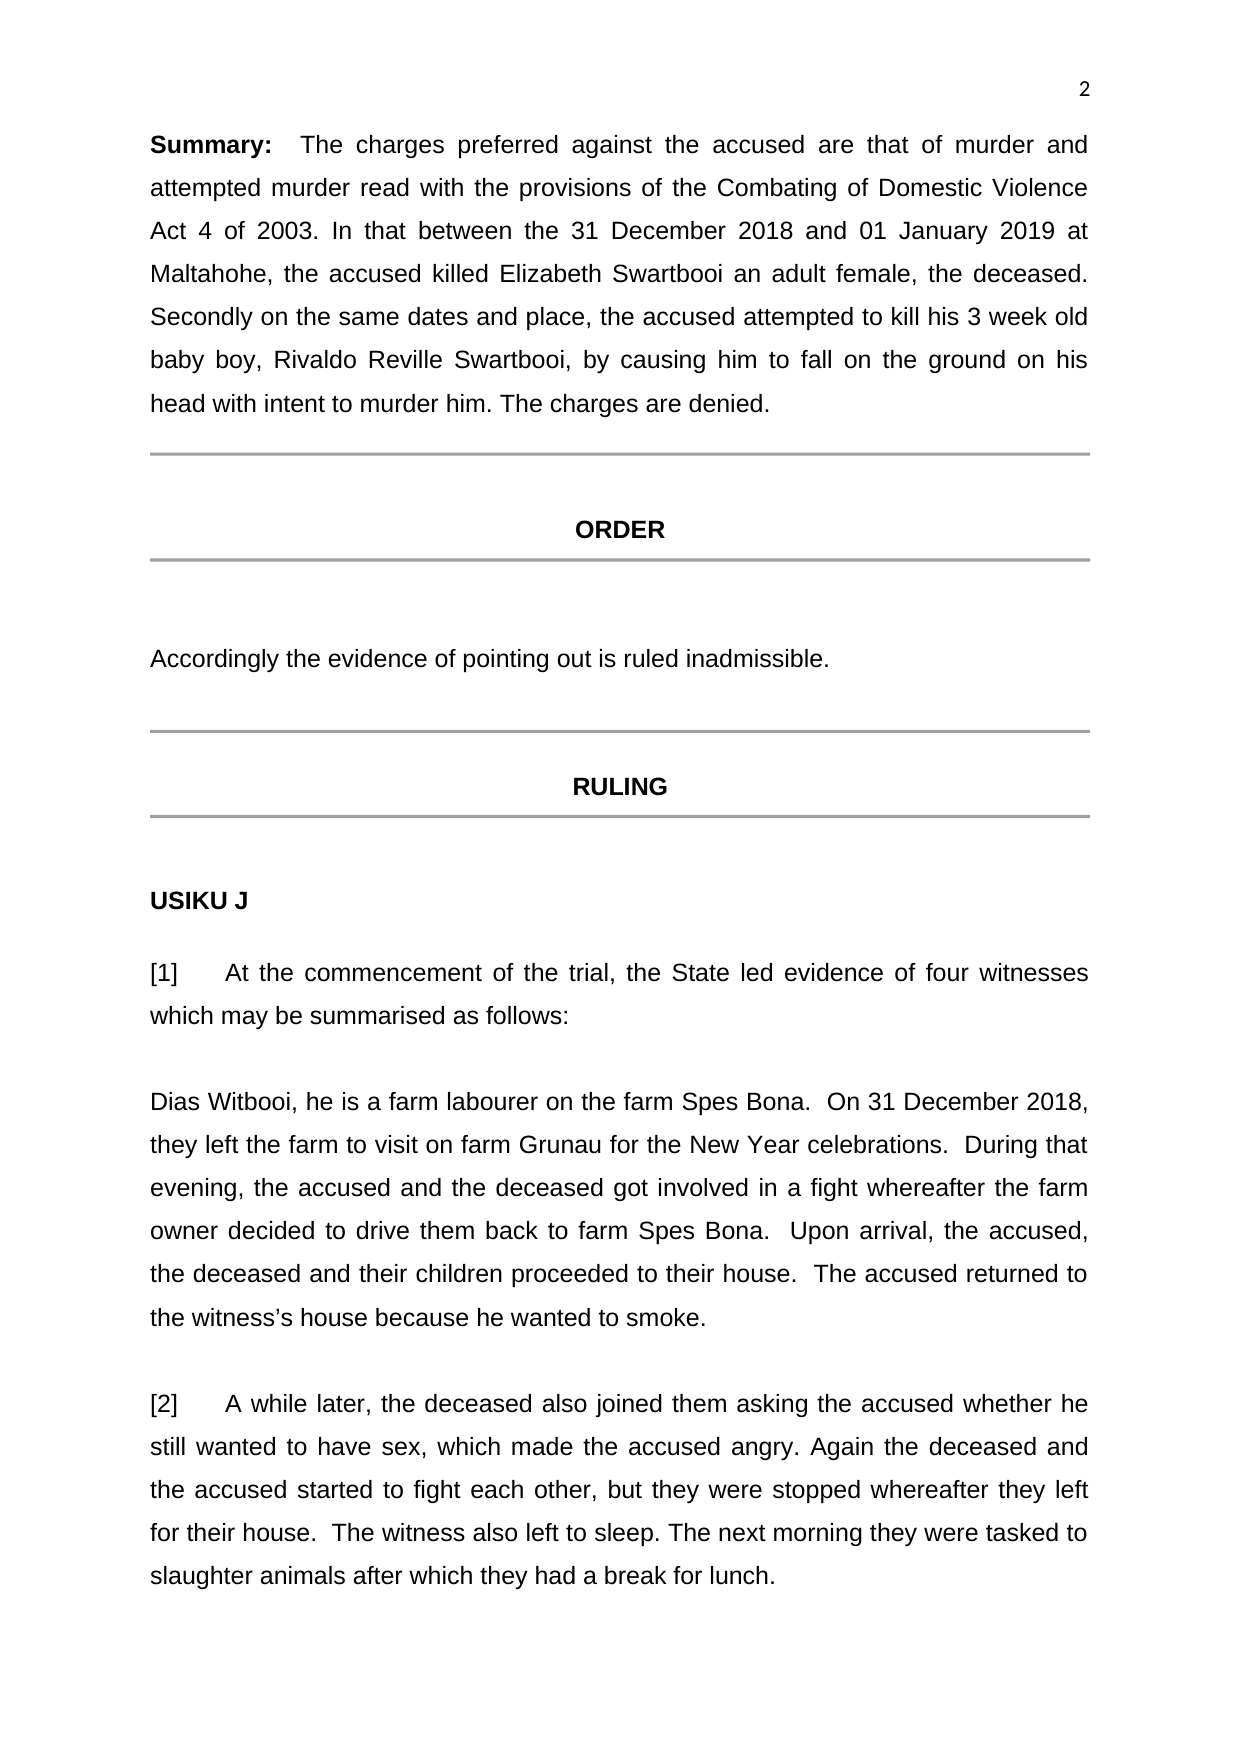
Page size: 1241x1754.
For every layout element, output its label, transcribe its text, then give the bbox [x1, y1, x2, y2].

text Dias Witbooi, he is a farm labourer on the farm Spes Bona. On 31 December 2018, they left the farm to visit on farm Grunau for the New Year celebrations. During that evening, the accused and the deceased got involved in a fight whereafter the farm owner decided to drive them back to farm Spes Bona. Upon arrival, the accused, the deceased and their children proceeded to their house. The accused returned to the witness’s house because he wanted to smoke. [150, 1087, 1090, 1331]
text RULING [150, 772, 1090, 801]
text [1] At the commencement of the trial, the State led evidence of four witnesses which may be summarised as follows: [150, 957, 1090, 1029]
list Accordingly the evidence of pointing out is ruled inadmissible. [150, 643, 1090, 672]
text Summary: The charges preferred against the accused are that of murder and attempted murder read with the provisions of the Combating of Domestic Violence Act 4 of 2003. In that between the 31 December 2018 and 01 January 2019 at Maltahohe, the accused killed Elizabeth Swartbooi an adult female, the deceased. Secondly on the same dates and place, the accused attempted to kill his 3 week old baby boy, Rivaldo Reville Swartbooi, by causing him to fall on the ground on his head with intent to murder him. The charges are denied. [150, 130, 1090, 417]
text [2] A while later, the deceased also joined them asking the accused whether he still wanted to have sex, which made the accused angry. Again the deceased and the accused started to fight each other, but they were stopped whereafter they left for their house. The witness also left to sleep. The next morning they were tasked to slaughter animals after which they had a break for lunch. [150, 1389, 1090, 1590]
text USIKU J [150, 886, 1090, 914]
text ORDER [150, 515, 1090, 544]
